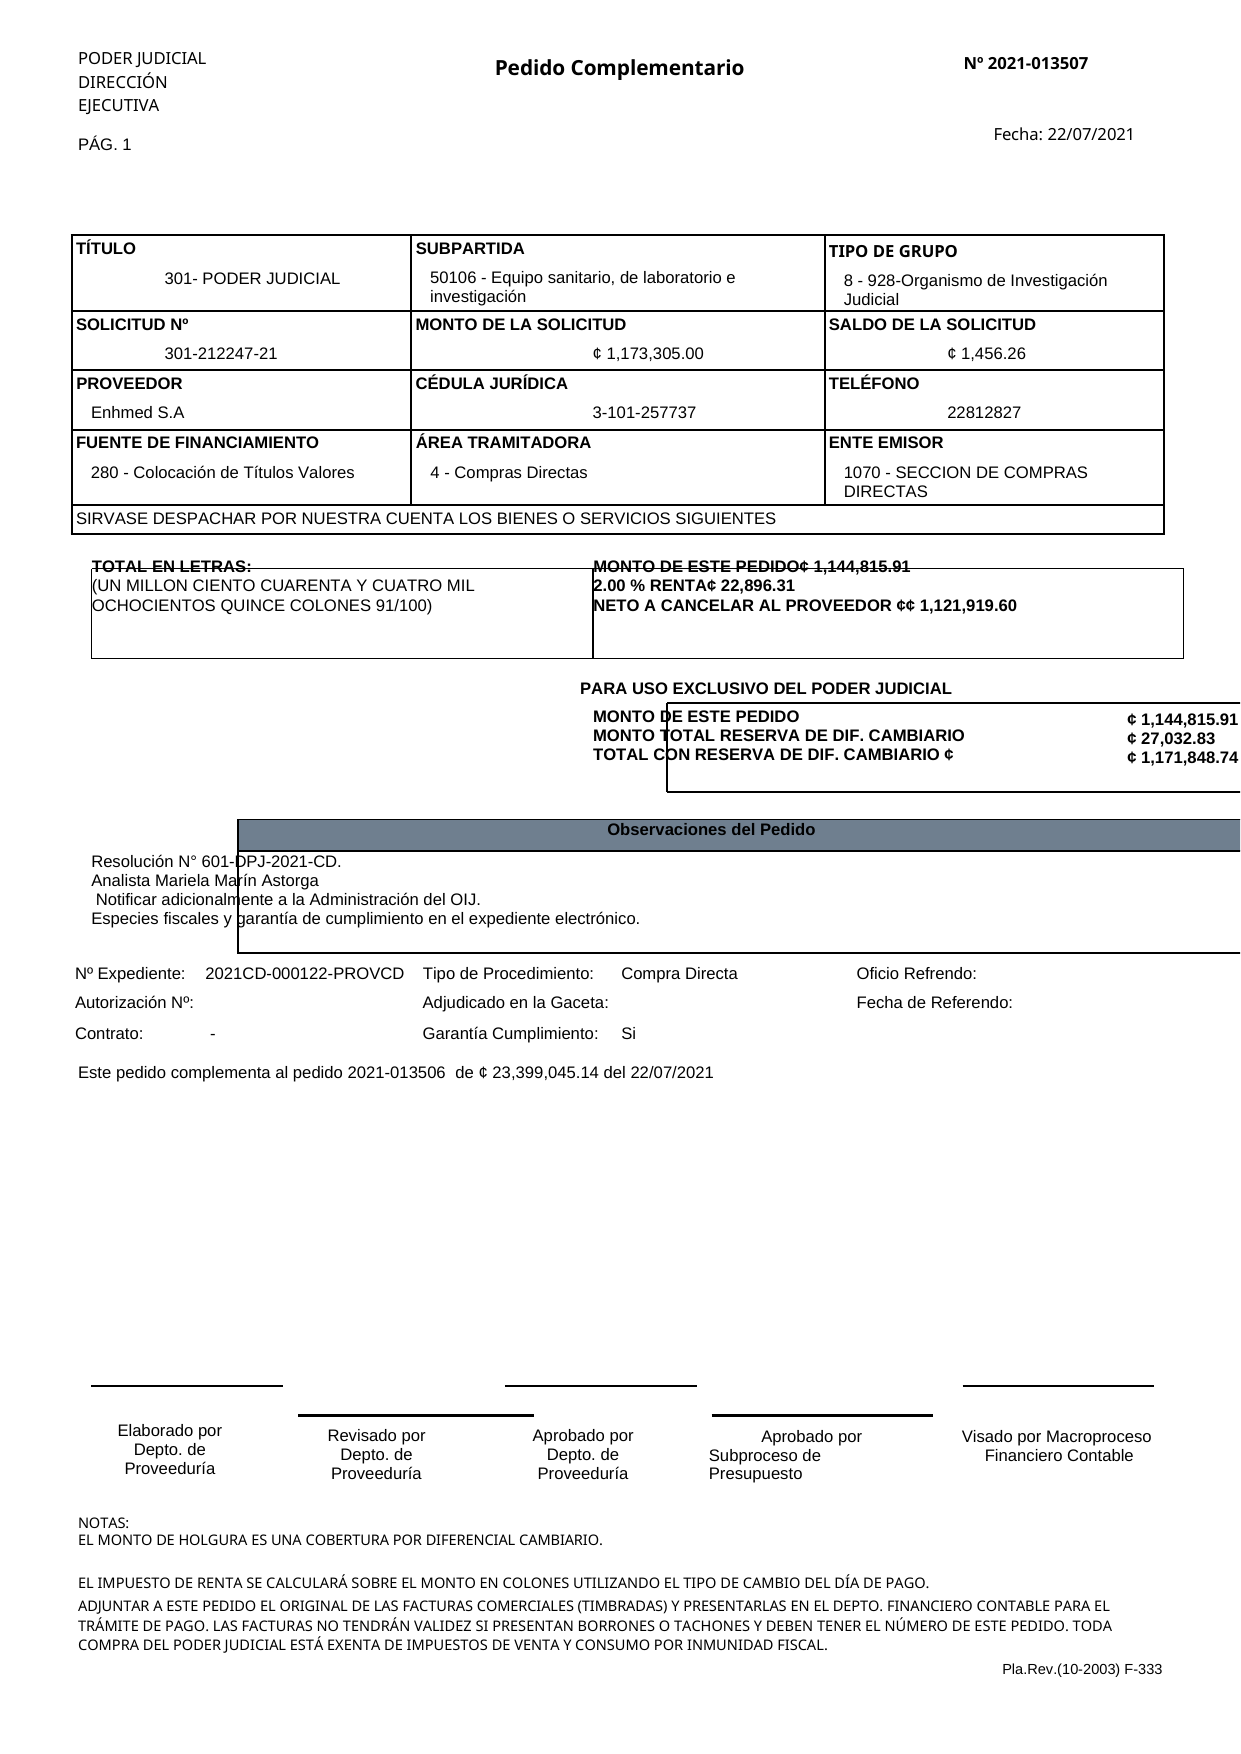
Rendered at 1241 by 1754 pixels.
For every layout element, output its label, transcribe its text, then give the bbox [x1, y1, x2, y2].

text Pedido Complementario Nº 2021-013507 [494, 51, 1180, 81]
table_cell PROVEEDOR Enhmed S.A [73, 371, 410, 428]
subtitle Elaborado por [86, 1421, 253, 1440]
text Depto. de Proveeduría [499, 1446, 667, 1483]
subtitle PÁG. 1 Fecha: 22/07/2021 [78, 123, 1180, 153]
table_header TÍTULO 301- PODER JUDICIAL [73, 236, 410, 310]
text EL MONTO DE HOLGURA ES UNA COBERTURA POR DIFERENCIAL CAMBIARIO. [78, 1532, 1180, 1549]
text Este pedido complementa al pedido 2021-013506 de ¢ 23,399,045.14 del 22/07/2021 [78, 1063, 1180, 1082]
text Revisado por [292, 1427, 460, 1446]
table_cell CÉDULA JURÍDICA 3-101-257737 [412, 371, 824, 428]
table_cell FUENTE DE FINANCIAMIENTO 280 - Colocación de Títulos Valores [73, 431, 410, 504]
table_cell SIRVASE DESPACHAR POR NUESTRA CUENTA LOS BIENES O SERVICIOS SIGUIENTES [73, 506, 1163, 533]
text EL IMPUESTO DE RENTA SE CALCULARÁ SOBRE EL MONTO EN COLONES UTILIZANDO EL TIPO DE CAMBIO DEL DÍA DE PAGO. [78, 1572, 1180, 1592]
table_cell SALDO DE LA SOLICITUD ¢ 1,456.26 [826, 312, 1163, 369]
text PARA USO EXCLUSIVO DEL PODER JUDICIAL [580, 679, 1180, 698]
text DIRECCIÓN EJECUTIVA [78, 71, 252, 116]
text Autorización Nº: Adjudicado en la Gaceta: Fecha de Referendo: [75, 993, 1180, 1012]
table_cell ENTE EMISOR 1070 - SECCION DE COMPRAS DIRECTAS [826, 431, 1163, 504]
text Visado por Macroproceso Financiero Contable [962, 1427, 1152, 1465]
table_cell MONTO DE LA SOLICITUD ¢ 1,173,305.00 [412, 312, 824, 369]
text Pla.Rev.(10-2003) F-333 [60, 1661, 1162, 1678]
table_header SUBPARTIDA 50106 - Equipo sanitario, de laboratorio e investigación [412, 236, 824, 310]
text ADJUNTAR A ESTE PEDIDO EL ORIGINAL DE LAS FACTURAS COMERCIALES (TIMBRADAS) Y PRESENTARLAS EN EL DEPTO. FINANCIERO CONTABLE PARA EL TRÁMITE DE PAGO. LAS FACTURAS NO TENDRÁN VALIDEZ SI PRESENTAN BORRONES O TACHONES Y DEBEN TENER EL NÚMERO DE ESTE PEDIDO. TODA COMPRA DEL PODER JUDICIAL ESTÁ EXENTA DE IMPUESTOS DE VENTA Y CONSUMO POR INMUNIDAD FISCAL. [78, 1595, 1150, 1655]
table_cell ÁREA TRAMITADORA 4 - Compras Directas [412, 431, 824, 504]
text NOTAS: [78, 1514, 1180, 1532]
table_cell TELÉFONO 22812827 [826, 371, 1163, 428]
table_cell SOLICITUD Nº 301-212247-21 [73, 312, 410, 369]
text Depto. de Proveeduría [292, 1446, 460, 1483]
text Aprobado por Subproceso de Presupuesto [709, 1427, 919, 1483]
text Aprobado por [499, 1427, 667, 1446]
text Depto. de Proveeduría [86, 1440, 253, 1478]
table_header TIPO DE GRUPO 8 - 928-Organismo de Investigación Judicial [826, 236, 1163, 310]
subtitle Nº Expediente: 2021CD-000122-PROVCD Tipo de Procedimiento: Compra Directa Oficio Refrendo: [75, 964, 1180, 983]
text Contrato: - Garantía Cumplimiento: Si [75, 1024, 1180, 1043]
subtitle PODER JUDICIAL [78, 47, 252, 69]
